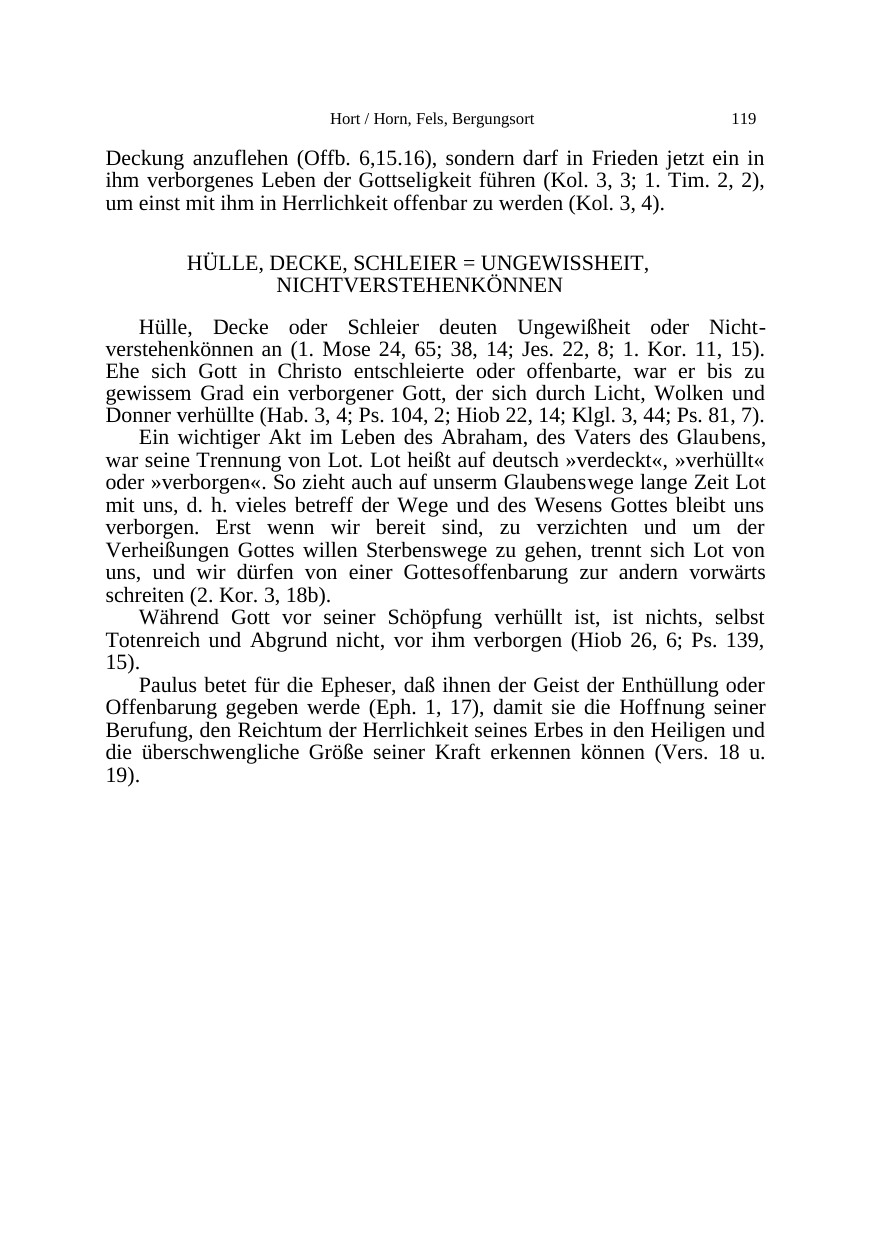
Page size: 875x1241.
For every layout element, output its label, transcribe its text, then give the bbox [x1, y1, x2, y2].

text Hülle, Decke oder Schleier deuten Ungewißheit oder Nichtverstehenkönnen an (1. Mose 24, 65; 38, 14; Jes. 22, 8; 1. Kor. 11, 15). Ehe sich Gott in Christo entschleierte oder offenbarte, war er bis zu gewissem Grad ein verborgener Gott, der sich durch Licht, Wolken und Donner verhüllte (Hab. 3, 4; Ps. 104, 2; Hiob 22, 14; Klgl. 3, 44; Ps. 81, 7). [105, 317, 766, 427]
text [105, 147, 766, 215]
text Paulus betet für die Epheser, daß ihnen der Geist der Enthüllung oder Offenbarung gegeben werde (Eph. 1, 17), damit sie die Hoffnung seiner Berufung, den Reichtum der Herrlichkeit seines Erbes in den Heiligen und die überschwengliche Größe seiner Kraft erkennen können (Vers. 18 u. 19). [105, 674, 766, 787]
text Ein wichtiger Akt im Leben des Abraham, des Vaters des Glaubens, war seine Trennung von Lot. Lot heißt auf deutsch »verdeckt«, »verhüllt« oder »verborgen«. So zieht auch auf unserm Glaubenswege lange Zeit Lot mit uns, d. h. vieles betreff der Wege und des Wesens Gottes bleibt uns verborgen. Erst wenn wir bereit sind, zu verzichten und um der Verheißungen Gottes willen Sterbenswege zu gehen, trennt sich Lot von uns, und wir dürfen von einer Gottesoffenbarung zur andern vorwärts schreiten (2. Kor. 3, 18b). [105, 427, 766, 607]
text Während Gott vor seiner Schöpfung verhüllt ist, ist nichts, selbst Totenreich und Abgrund nicht, vor ihm verborgen (Hiob 26, 6; Ps. 139, 15). [105, 607, 766, 674]
subtitle HÜLLE, DECKE, SCHLEIER = UNGEWISSHEIT, NICHTVERSTEHENKÖNNEN [187, 252, 766, 297]
